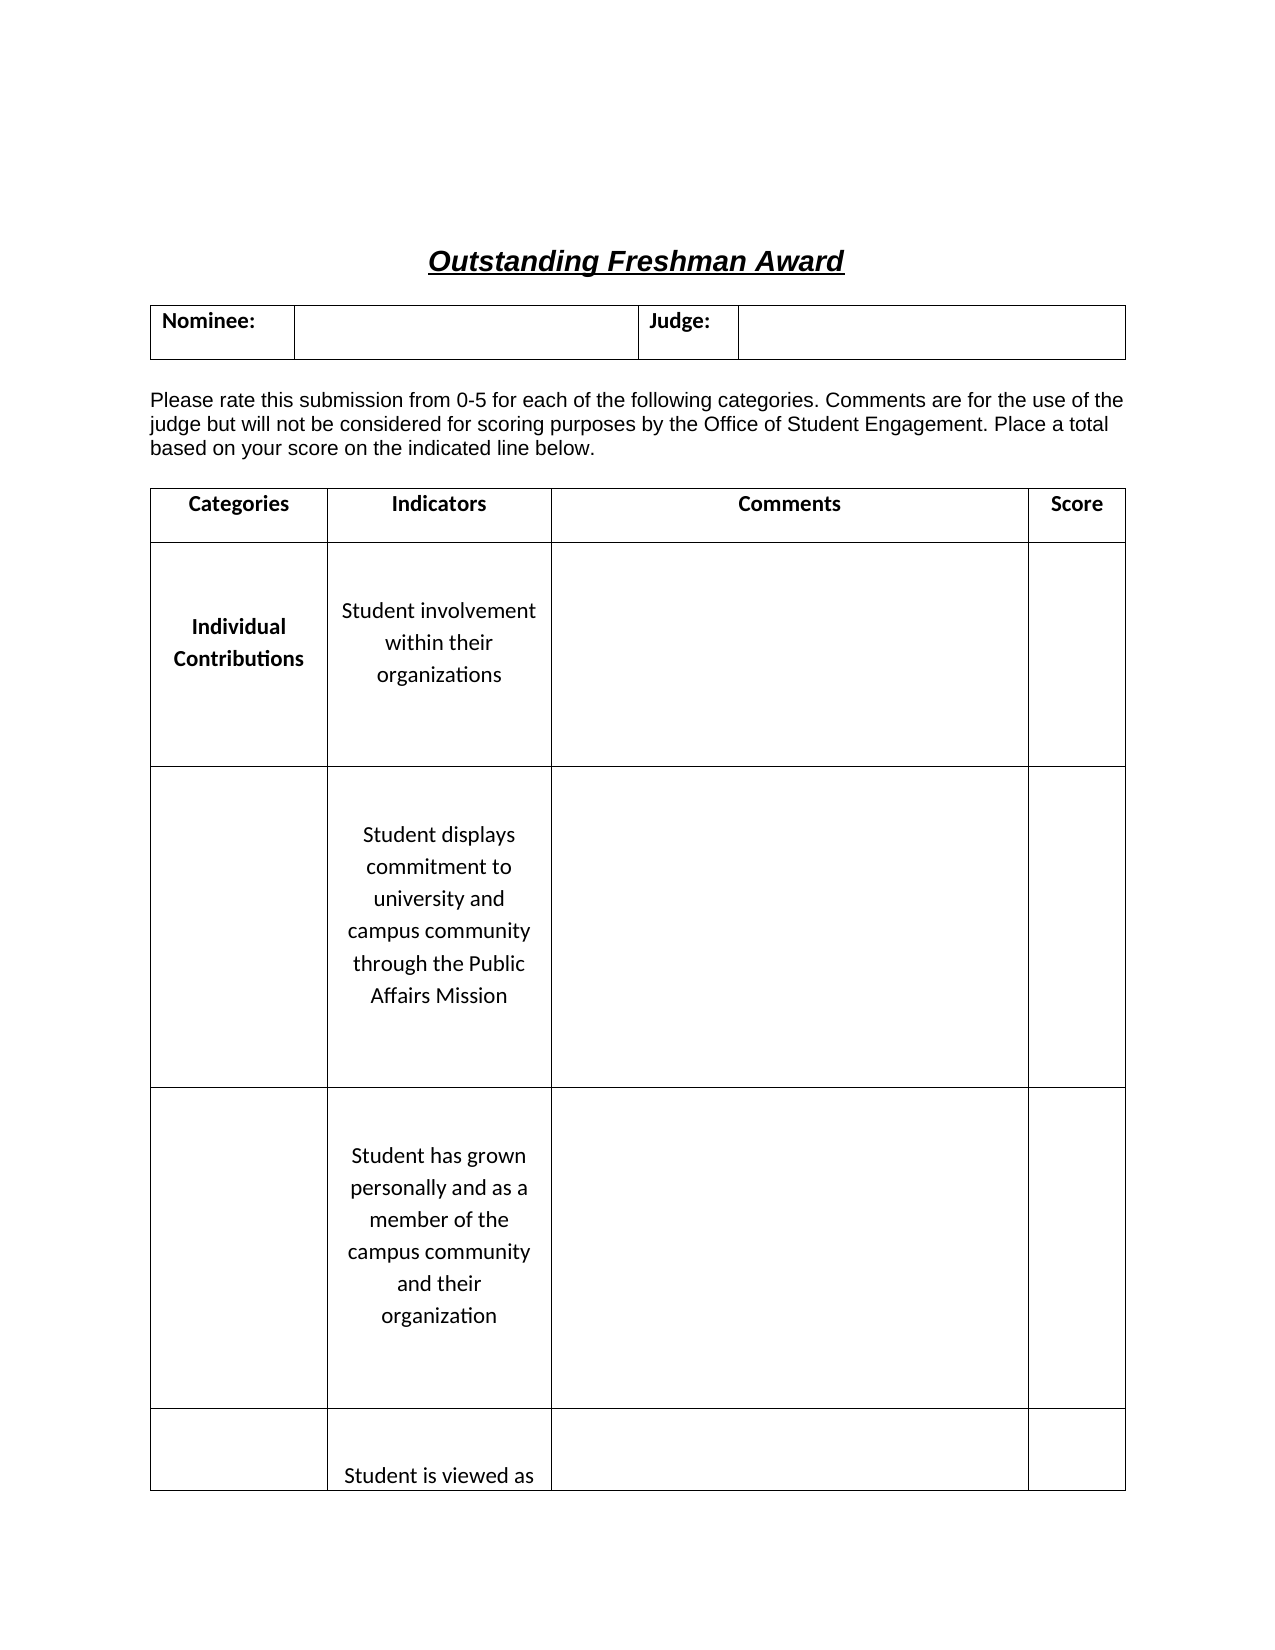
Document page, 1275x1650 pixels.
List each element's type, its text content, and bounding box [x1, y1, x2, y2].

table_cell [1029, 1088, 1125, 1407]
table_header Indicators [328, 489, 551, 542]
table_header Categories [151, 489, 327, 542]
table_cell [552, 767, 1028, 1087]
text Please rate this submission from 0-5 for each of the following categories. Comments are for the use of the judge but will not be considered for scoring purposes by the Office of Student Engagement. Place a total based on your score on the indicated line below. [150, 388, 1125, 460]
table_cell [328, 1409, 551, 1489]
table_cell [151, 767, 327, 1087]
table_header [739, 306, 1125, 359]
table_cell [151, 1409, 327, 1489]
table_cell [1029, 1409, 1125, 1489]
table_cell [552, 543, 1028, 766]
table_header Comments [552, 489, 1028, 542]
table_cell Student involvement within their organizations [328, 543, 551, 766]
table_header Judge: [639, 306, 738, 359]
table_cell [1029, 767, 1125, 1087]
table_cell [1029, 543, 1125, 766]
table_cell Student displays commitment to university and campus community through the Public Affairs Mission [328, 767, 551, 1087]
table_cell Student has grown personally and as a member of the campus community and their organization [328, 1088, 551, 1407]
text Outstanding Freshman Award [150, 244, 1125, 277]
table_cell [151, 1088, 327, 1407]
table_cell [552, 1409, 1028, 1489]
table_header Nominee: [151, 306, 294, 359]
table_header Score [1029, 489, 1125, 542]
table_header [295, 306, 638, 359]
table_cell [552, 1088, 1028, 1407]
table_cell Individual Contributions [151, 543, 327, 766]
